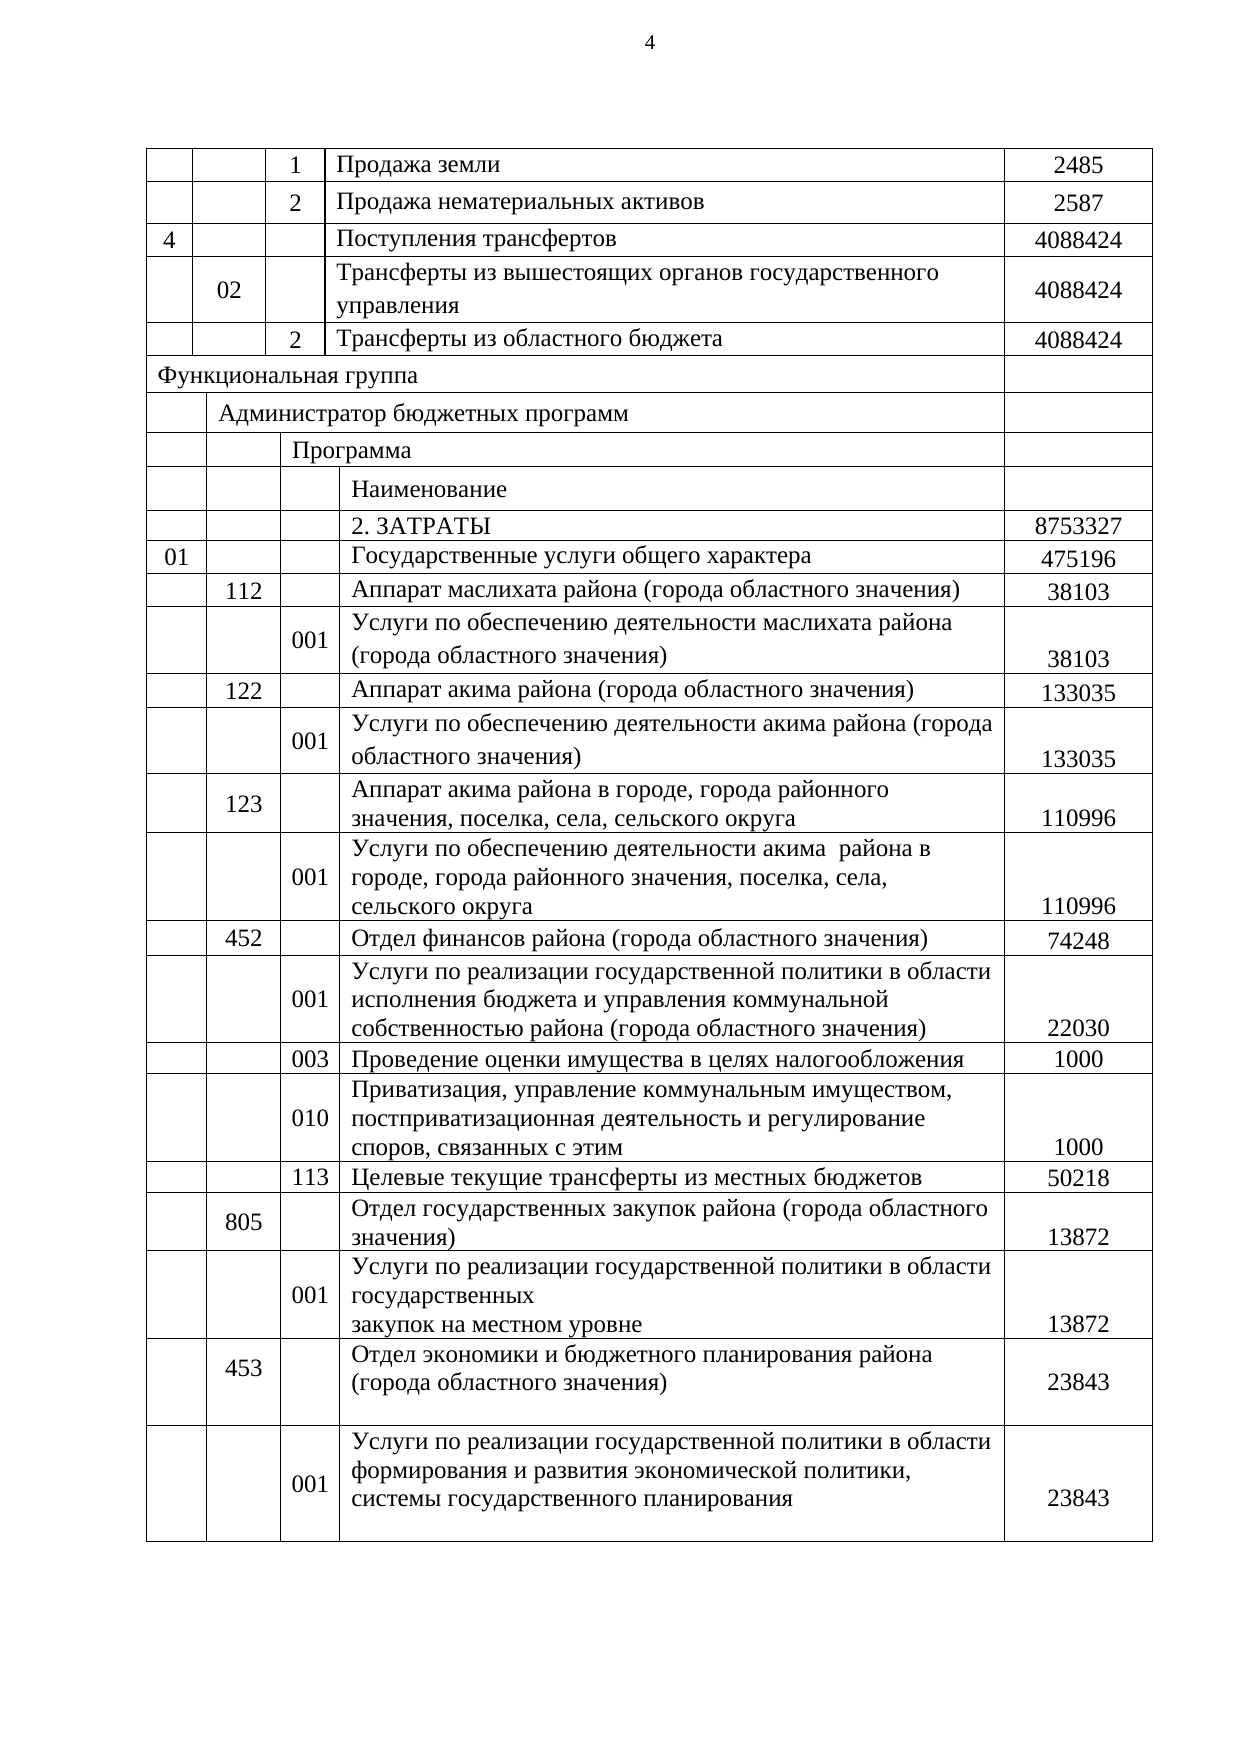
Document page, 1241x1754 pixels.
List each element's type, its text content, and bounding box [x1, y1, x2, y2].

table_cell [207, 433, 280, 466]
table_cell Функциональная группа [147, 356, 1004, 392]
table_cell Трансферты из вышестоящих органов государственного управления [326, 257, 1004, 322]
table_cell [147, 1193, 206, 1250]
table_cell 4088424 [1005, 224, 1152, 256]
table_cell 122 [207, 674, 280, 707]
table_cell Отдел государственных закупок района (города областного значения) [340, 1193, 1004, 1250]
table_cell [207, 1074, 280, 1161]
table_cell [281, 674, 339, 707]
table_cell [281, 774, 339, 832]
table_cell [147, 1043, 206, 1073]
table_cell [281, 541, 339, 573]
table_cell [1005, 393, 1152, 432]
table_cell Приватизация, управление коммунальным имуществом, постприватизационная деятельность и регулирование споров, связанных с этим [340, 1074, 1004, 1161]
table_cell Продажа нематериальных активов [326, 182, 1004, 222]
table_cell 001 [281, 1426, 339, 1541]
table_cell 2. ЗАТРАТЫ [340, 511, 1004, 539]
table_cell 133035 [1005, 674, 1152, 707]
table_cell 001 [281, 607, 339, 673]
table_cell [1005, 356, 1152, 392]
table_cell 110996 [1005, 774, 1152, 832]
table_cell 23843 [1005, 1339, 1152, 1425]
table_cell 38103 [1005, 607, 1152, 673]
table_cell [281, 467, 339, 510]
table_cell 453 [207, 1339, 280, 1425]
table_cell 23843 [1005, 1426, 1152, 1541]
table_cell Услуги по реализации государственной политики в области исполнения бюджета и управления коммунальной собственностью района (города областного значения) [340, 956, 1004, 1042]
table_cell 805 [207, 1193, 280, 1250]
table_cell 1 [266, 149, 324, 181]
table_cell [147, 674, 206, 707]
table_cell Аппарат акима района (города областного значения) [340, 674, 1004, 707]
table_cell Отдел экономики и бюджетного планирования района (города областного значения) [340, 1339, 1004, 1425]
table_cell [193, 323, 265, 355]
table_cell Поступления трансфертов [326, 224, 1004, 256]
table_cell [147, 1074, 206, 1161]
table_cell [147, 607, 206, 673]
table_cell [281, 1339, 339, 1425]
table_cell Наименование [340, 467, 1004, 510]
table_cell 2587 [1005, 182, 1152, 222]
table_cell 4088424 [1005, 323, 1152, 355]
table_cell 001 [281, 1251, 339, 1338]
table_cell 452 [207, 921, 280, 955]
table_cell 112 [207, 574, 280, 606]
table_cell 2 [266, 182, 324, 222]
table_cell [147, 182, 192, 222]
table_cell Услуги по реализации государственной политики в области государственных закупок на местном уровне [340, 1251, 1004, 1338]
table_cell [147, 257, 192, 322]
table_cell 001 [281, 956, 339, 1042]
table_cell [207, 1162, 280, 1192]
table_cell 4088424 [1005, 257, 1152, 322]
table_cell 01 [147, 541, 206, 573]
table_cell [147, 833, 206, 920]
table_cell 4 [147, 224, 192, 256]
table_cell 50218 [1005, 1162, 1152, 1192]
table_cell [193, 224, 265, 256]
table_cell [147, 393, 206, 432]
table_cell [207, 708, 280, 773]
table_cell [207, 1251, 280, 1338]
table_cell Услуги по обеспечению деятельности маслихата района (города областного значения) [340, 607, 1004, 673]
table_cell Услуги по обеспечению деятельности акима района в городе, города районного значения, поселка, села, сельского округа [340, 833, 1004, 920]
table_cell [147, 511, 206, 539]
table_cell 2 [266, 323, 324, 355]
table_cell 475196 [1005, 541, 1152, 573]
table_cell [147, 1339, 206, 1425]
table_cell [1005, 433, 1152, 466]
table_cell [193, 182, 265, 222]
table_cell [207, 1426, 280, 1541]
table_cell 22030 [1005, 956, 1152, 1042]
table_cell [281, 574, 339, 606]
table_cell 8753327 [1005, 511, 1152, 539]
table_cell [147, 467, 206, 510]
table_cell [266, 224, 324, 256]
table_cell [207, 956, 280, 1042]
table_cell [147, 323, 192, 355]
table_cell 003 [281, 1043, 339, 1073]
table_cell Услуги по реализации государственной политики в области формирования и развития экономической политики, системы государственного планирования [340, 1426, 1004, 1541]
table_cell [147, 774, 206, 832]
table_cell [147, 433, 206, 466]
table_cell [147, 708, 206, 773]
table_cell Администратор бюджетных программ [207, 393, 1004, 432]
table_cell [147, 1162, 206, 1192]
table_cell [207, 607, 280, 673]
table_cell 133035 [1005, 708, 1152, 773]
table_cell 1000 [1005, 1074, 1152, 1161]
table_cell [147, 921, 206, 955]
table_cell 02 [193, 257, 265, 322]
table_cell Услуги по обеспечению деятельности акима района (города областного значения) [340, 708, 1004, 773]
table_cell [207, 541, 280, 573]
table_cell [147, 574, 206, 606]
table_cell 010 [281, 1074, 339, 1161]
table_cell 113 [281, 1162, 339, 1192]
table_cell [207, 467, 280, 510]
table_cell [193, 149, 265, 181]
table_cell 123 [207, 774, 280, 832]
table_cell [147, 1251, 206, 1338]
table_cell Целевые текущие трансферты из местных бюджетов [340, 1162, 1004, 1192]
table_cell 13872 [1005, 1193, 1152, 1250]
table_cell [266, 257, 324, 322]
table_cell 2485 [1005, 149, 1152, 181]
table_cell [207, 833, 280, 920]
table_cell Трансферты из областного бюджета [326, 323, 1004, 355]
table_cell 001 [281, 833, 339, 920]
table_cell [281, 511, 339, 539]
table_cell 13872 [1005, 1251, 1152, 1338]
table_cell 001 [281, 708, 339, 773]
table_cell [147, 956, 206, 1042]
table_cell 110996 [1005, 833, 1152, 920]
table_cell [147, 1426, 206, 1541]
table_cell [147, 149, 192, 181]
table_cell Государственные услуги общего характера [340, 541, 1004, 573]
table_cell Аппарат акима района в городе, города районного значения, поселка, села, сельского округа [340, 774, 1004, 832]
table_cell [281, 921, 339, 955]
table_cell Продажа земли [326, 149, 1004, 181]
table_cell 38103 [1005, 574, 1152, 606]
table_cell [1005, 467, 1152, 510]
table_cell Проведение оценки имущества в целях налогообложения [340, 1043, 1004, 1073]
table_cell 1000 [1005, 1043, 1152, 1073]
table_cell [281, 1193, 339, 1250]
table_cell [207, 511, 280, 539]
table_cell Программа [281, 433, 1004, 466]
table_cell [207, 1043, 280, 1073]
table_cell Отдел финансов района (города областного значения) [340, 921, 1004, 955]
table_cell Аппарат маслихата района (города областного значения) [340, 574, 1004, 606]
table_cell 74248 [1005, 921, 1152, 955]
